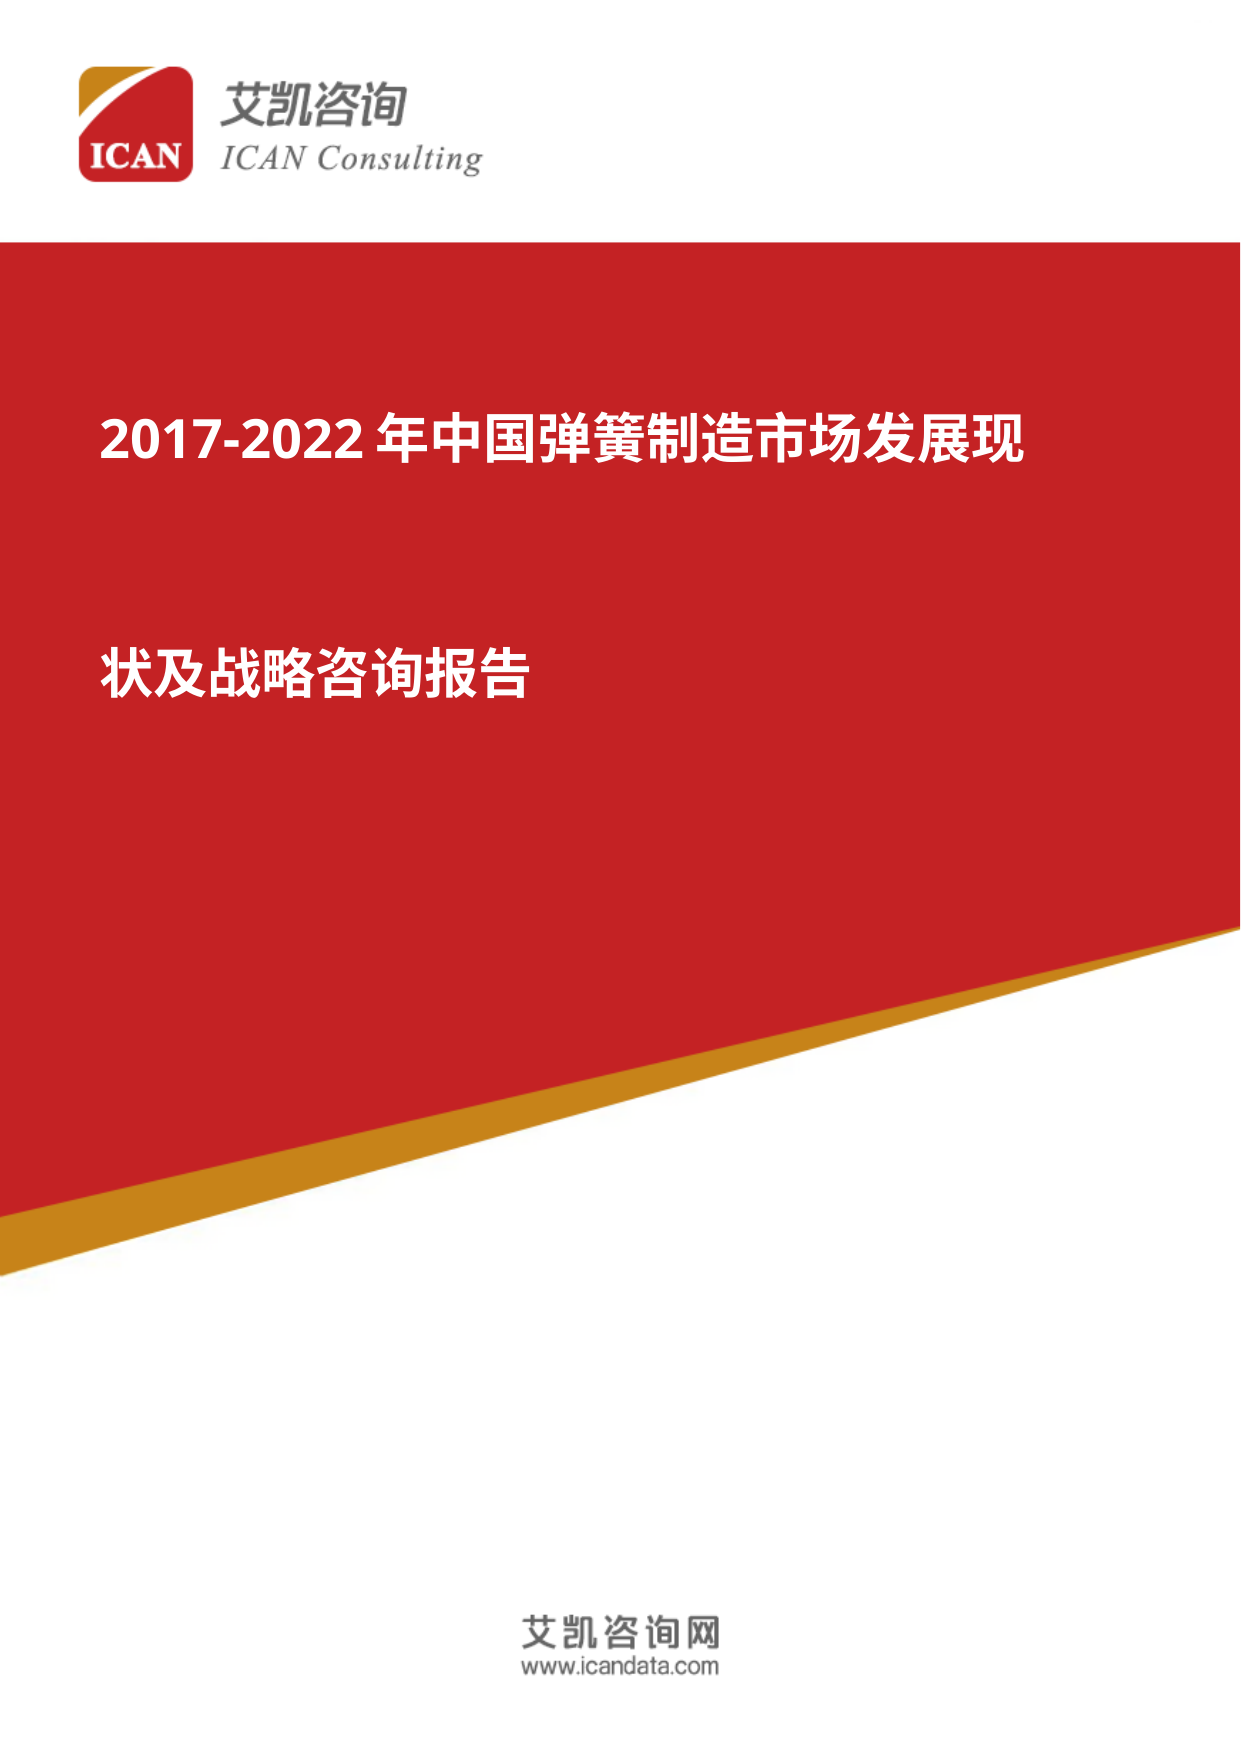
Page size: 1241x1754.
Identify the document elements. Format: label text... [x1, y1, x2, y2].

subtitle 2017-2022年中国弹簧制造市场发展现状及战略咨询报告 [99, 386, 1053, 718]
picture [0, 5, 1241, 1754]
